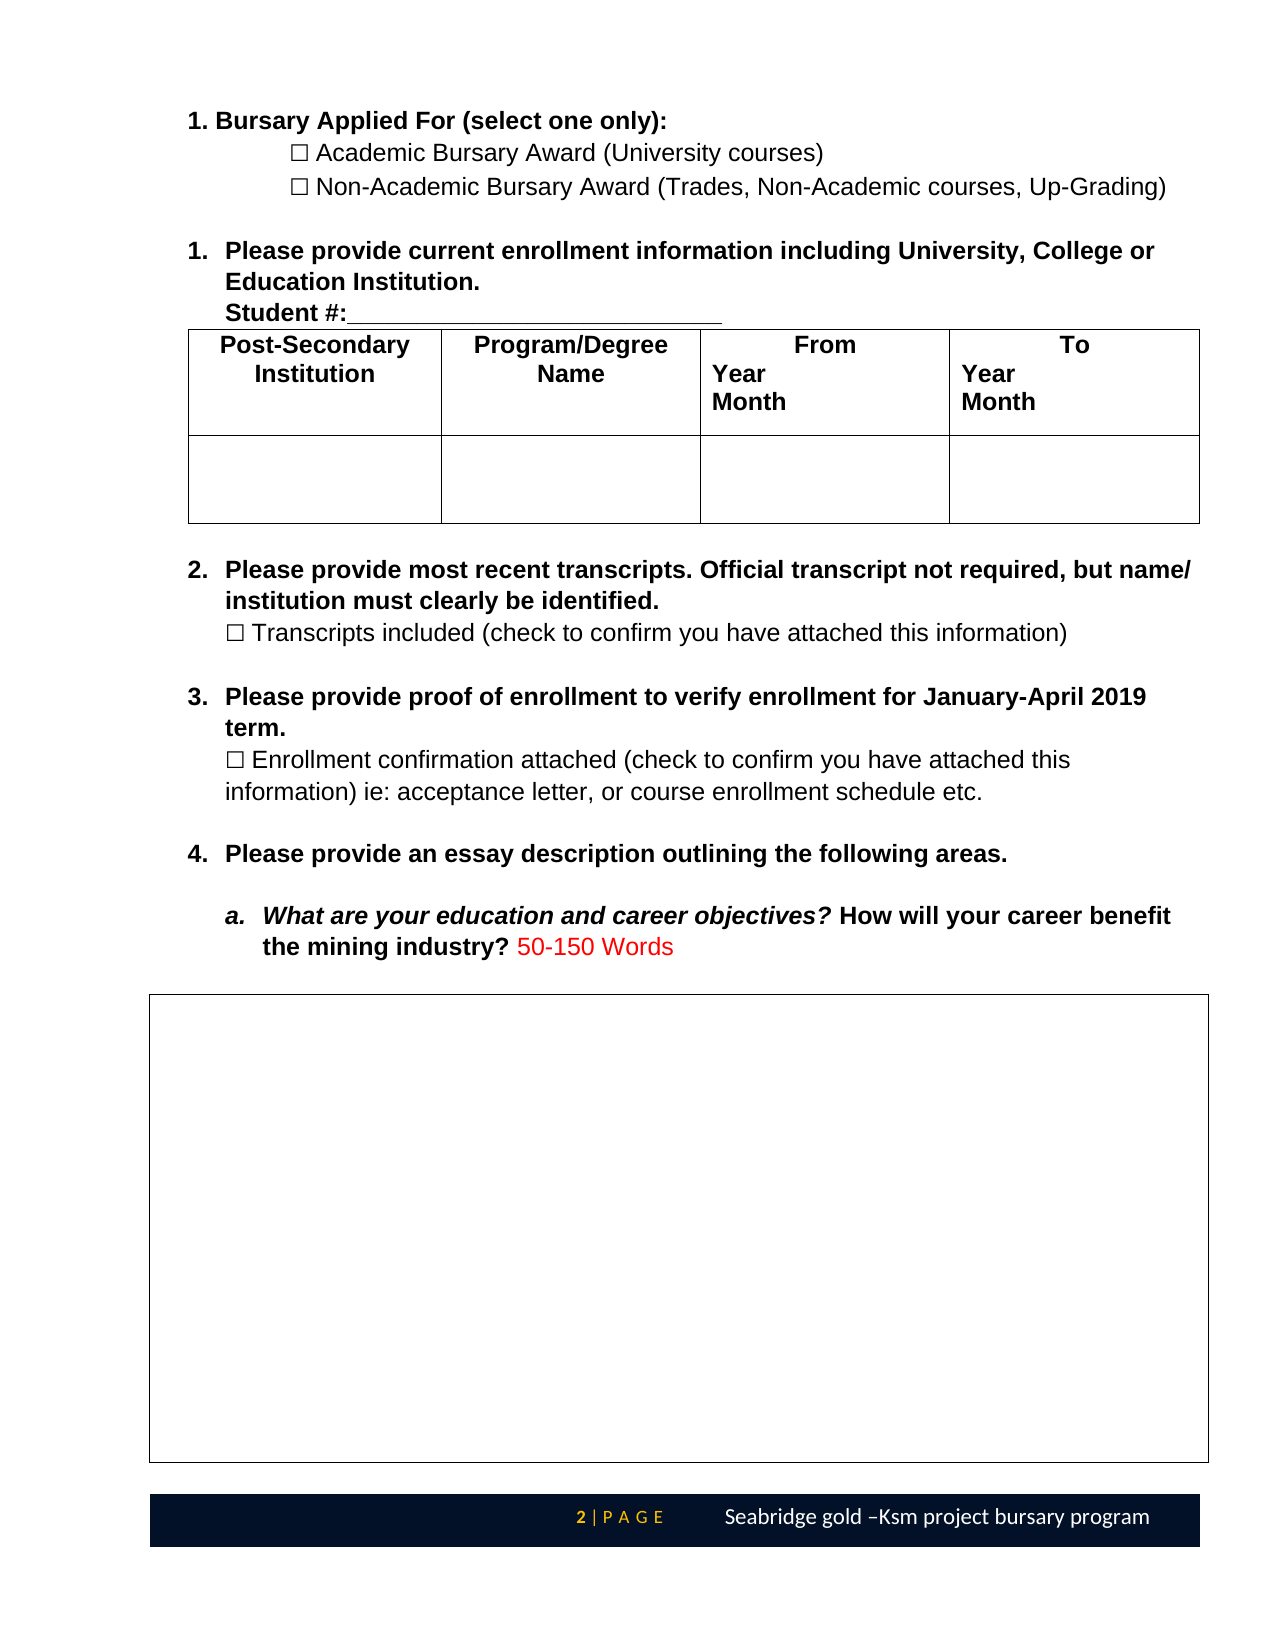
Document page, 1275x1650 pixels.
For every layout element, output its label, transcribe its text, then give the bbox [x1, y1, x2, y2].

table_header From Year Month [701, 330, 949, 434]
list ☐ Non-Academic Bursary Award (Trades, Non-Academic courses, Up-Grading) [289, 171, 1200, 202]
list What are your education and career objectives? How will your career benefit the mining industry? 50-150 Words [225, 901, 1200, 961]
list Please provide most recent transcripts. Official transcript not required, but name/ institution must clearly be identified. [187, 554, 1200, 614]
table_header Program/Degree Name [442, 330, 700, 434]
list Please provide current enrollment information including University, College or Education Institution. [187, 236, 1200, 295]
list Student #:___________________________ [225, 298, 1200, 326]
list ☐ Transcripts included (check to confirm you have attached this information) [225, 617, 1200, 648]
text 1. Bursary Applied For (select one only): [187, 106, 1200, 135]
list ☐ Enrollment confirmation attached (check to confirm you have attached this information) ie: acceptance letter, or course enrollment schedule etc. [225, 743, 1200, 806]
table_cell [950, 436, 1199, 522]
list Please provide proof of enrollment to verify enrollment for January-April 2019 term. [187, 681, 1200, 741]
table_header To Year Month [950, 330, 1199, 434]
table_cell [189, 436, 441, 522]
table_cell [442, 436, 700, 522]
list ☐ Academic Bursary Award (University courses) [289, 137, 1200, 168]
table_cell [701, 436, 949, 522]
table_header Post-Secondary Institution [189, 330, 441, 434]
list Please provide an essay description outlining the following areas. [187, 839, 1200, 868]
